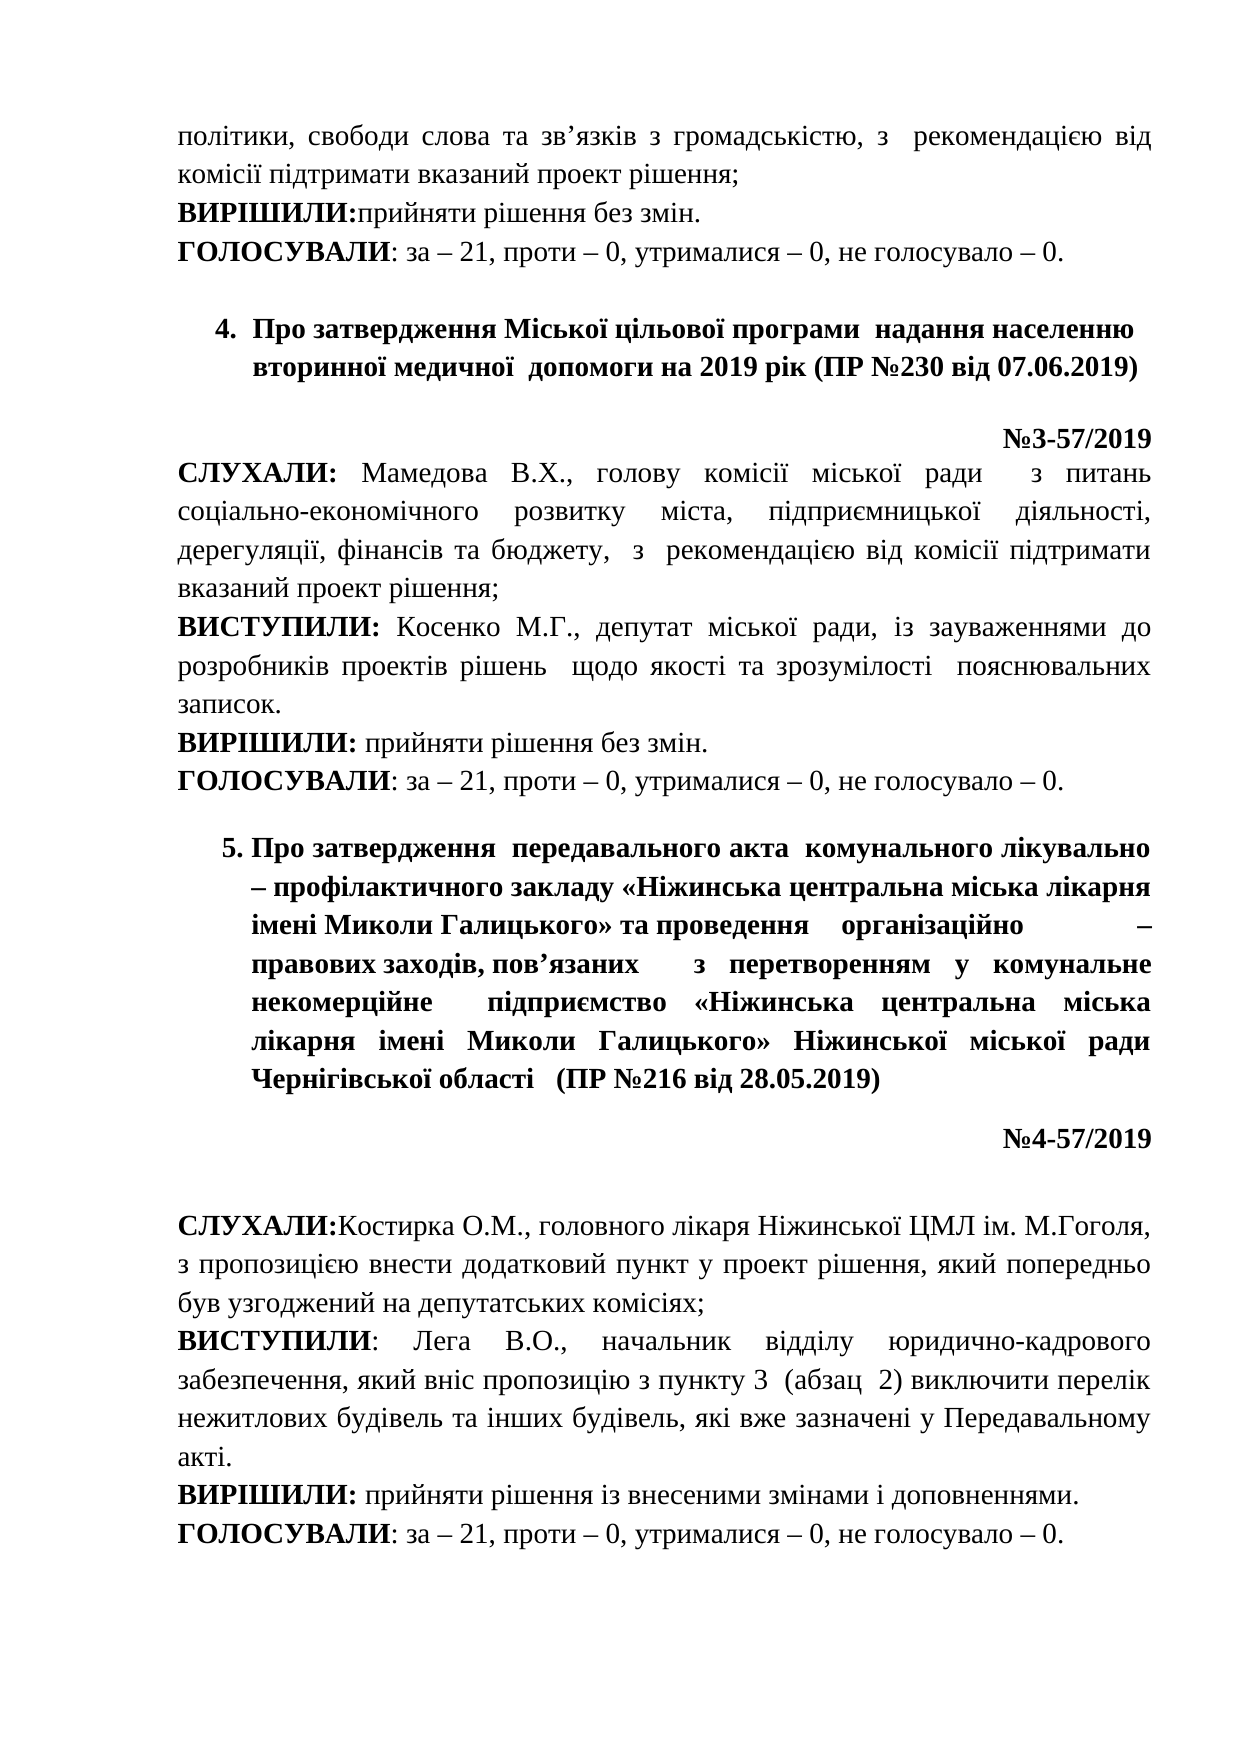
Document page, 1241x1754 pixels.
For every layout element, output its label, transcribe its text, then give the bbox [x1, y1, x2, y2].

text №4-57/2019 [215, 1121, 1152, 1154]
text ВИСТУПИЛИ: Косенко М.Г., депутат міської ради, із зауваженнями до розробників проектів рішень щодо якості та зрозумілості пояснювальних записок. [177, 609, 1152, 720]
text ВИСТУПИЛИ: Лега В.О., начальник відділу юридично-кадрового забезпечення, який вніс пропозицію з пункту 3 (абзац 2) виключити перелік нежитлових будівель та інших будівель, які вже зазначені у Передавальному акті. [177, 1323, 1152, 1472]
text ГОЛОСУВАЛИ: за – 21, проти – 0, утрималися – 0, не голосувало – 0. [177, 763, 1152, 797]
list ГОЛОСУВАЛИ: за – 21, проти – 0, утрималися – 0, не голосувало – 0. [177, 1516, 1152, 1549]
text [177, 118, 1152, 190]
list №3-57/2019 [252, 421, 1152, 455]
list Про затвердження Міської цільової програми надання населенню вторинної медичної допомоги на 2019 рік (ПР №230 від 07.06.2019) [215, 311, 1152, 383]
list Про затвердження передавального акта комунального лікувально – профілактичного закладу «Ніжинська центральна міська лікарня імені Миколи Галицького» та проведення організаційно – правових заходів, пов’язаних з перетворенням у комунальне некомерційне підприємство «Ніжинська центральна міська лікарня імені Миколи Галицького» Ніжинської міської ради Чернігівської області (ПР №216 від 28.05.2019) [222, 830, 1152, 1095]
text ВИРІШИЛИ: прийняти рішення із внесеними змінами і доповненнями. [177, 1477, 1152, 1511]
list ГОЛОСУВАЛИ: за – 21, проти – 0, утрималися – 0, не голосувало – 0. [177, 234, 1152, 267]
text СЛУХАЛИ:Костирка О.М., головного лікаря Ніжинської ЦМЛ ім. М.Гоголя, з пропозицією внести додатковий пункт у проект рішення, який попередньо був узгоджений на депутатських комісіях; [177, 1208, 1152, 1318]
text ВИРІШИЛИ: прийняти рішення без змін. [177, 725, 1152, 758]
text ВИРІШИЛИ:прийняти рішення без змін. [177, 195, 1152, 229]
